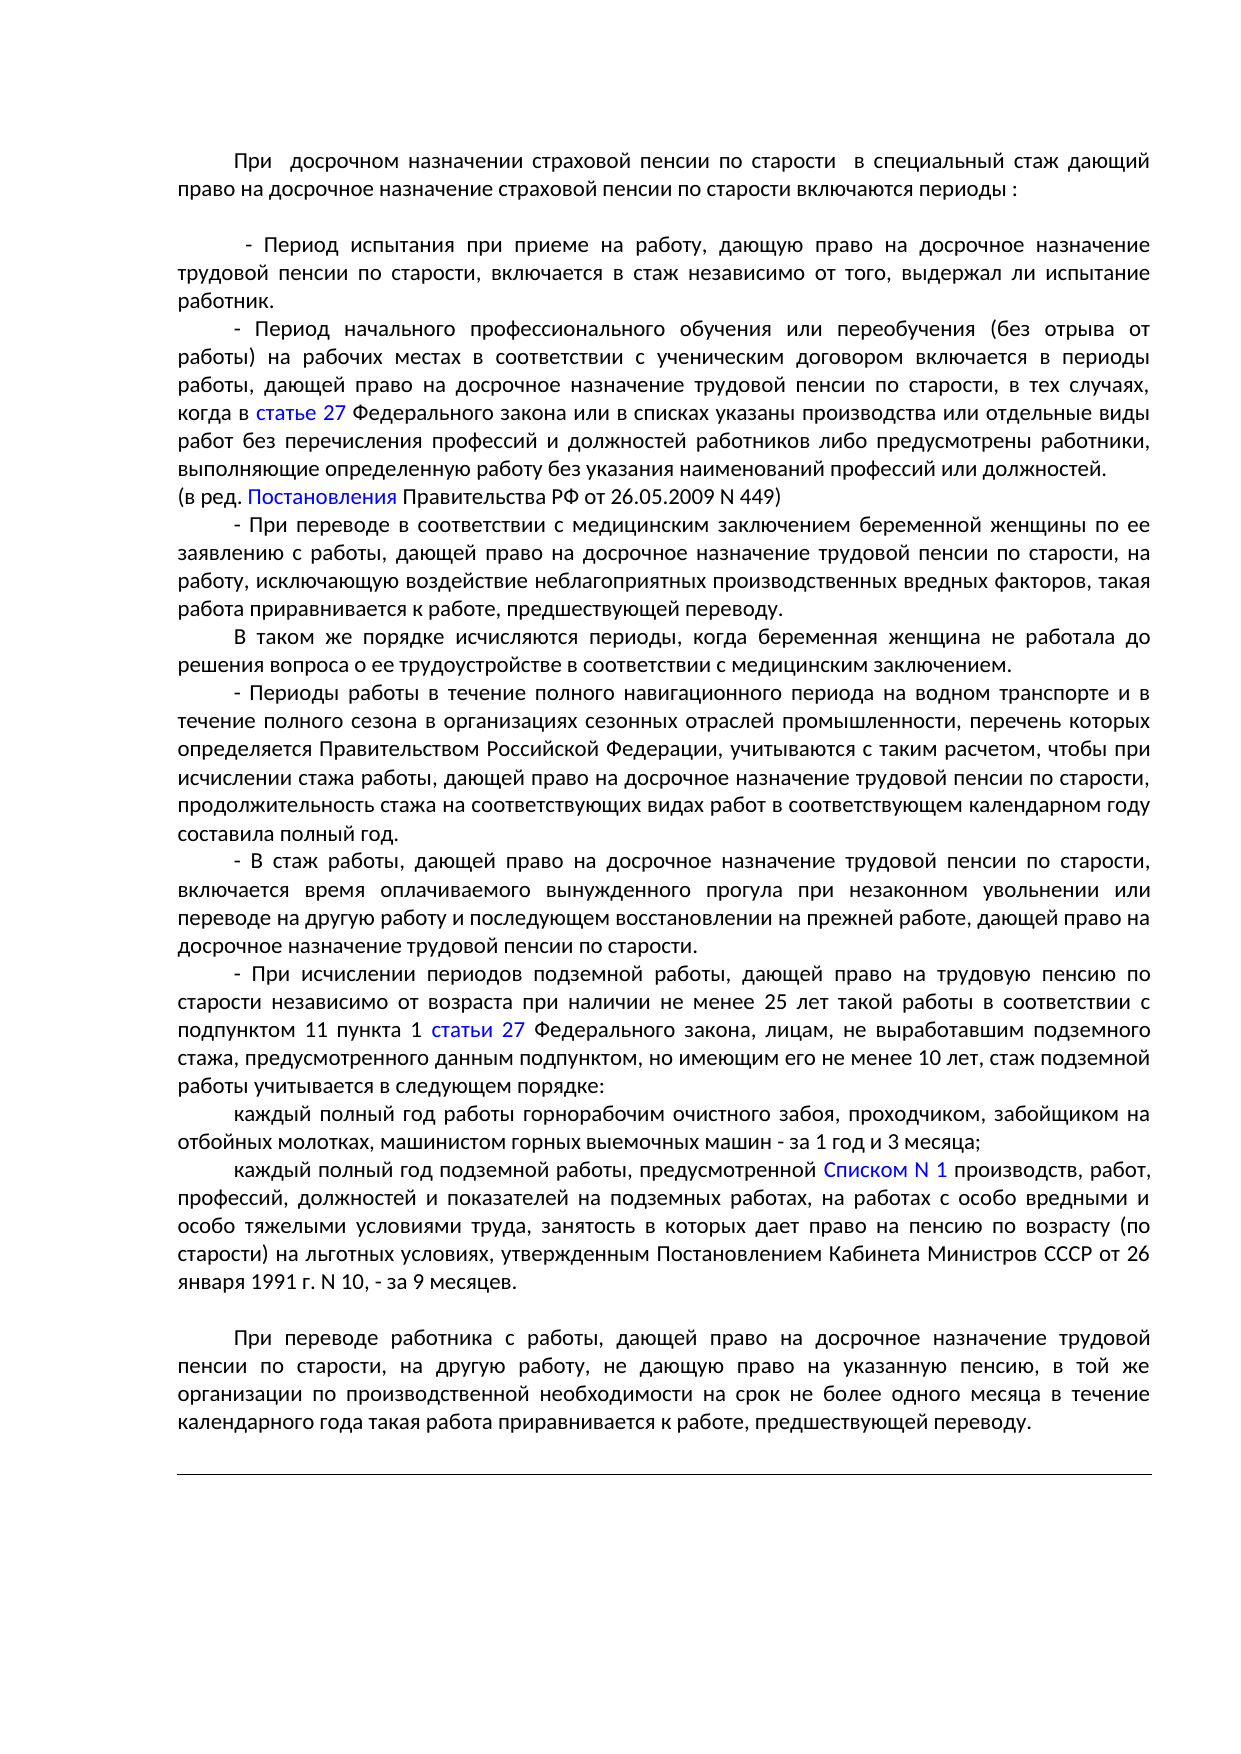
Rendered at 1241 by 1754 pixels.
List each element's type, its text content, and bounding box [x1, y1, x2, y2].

text каждый полный год подземной работы, предусмотренной Списком N 1 производств, работ, профессий, должностей и показателей на подземных работах, на работах с особо вредными и особо тяжелыми условиями труда, занятость в которых дает право на пенсию по возрасту (по старости) на льготных условиях, утвержденным Постановлением Кабинета Министров СССР от 26 января 1991 г. N 10, - за 9 месяцев. [177, 1155, 1152, 1295]
text (в ред. Постановления Правительства РФ от 26.05.2009 N 449) [177, 482, 1152, 510]
text В таком же порядке исчисляются периоды, когда беременная женщина не работала до решения вопроса о ее трудоустройстве в соответствии с медицинским заключением. [177, 622, 1152, 678]
text - Период начального профессионального обучения или переобучения (без отрыва от работы) на рабочих местах в соответствии с ученическим договором включается в периоды работы, дающей право на досрочное назначение трудовой пенсии по старости, в тех случаях, когда в статье 27 Федерального закона или в списках указаны производства или отдельные виды работ без перечисления профессий и должностей работников либо предусмотрены работники, выполняющие определенную работу без указания наименований профессий или должностей. [177, 314, 1152, 482]
text каждый полный год работы горнорабочим очистного забоя, проходчиком, забойщиком на отбойных молотках, машинистом горных выемочных машин - за 1 год и 3 месяца; [177, 1099, 1152, 1155]
text - Период испытания при приеме на работу, дающую право на досрочное назначение трудовой пенсии по старости, включается в стаж независимо от того, выдержал ли испытание работник. [177, 230, 1152, 314]
text - При переводе в соответствии с медицинским заключением беременной женщины по ее заявлению с работы, дающей право на досрочное назначение трудовой пенсии по старости, на работу, исключающую воздействие неблагоприятных производственных вредных факторов, такая работа приравнивается к работе, предшествующей переводу. [177, 510, 1152, 622]
text - В стаж работы, дающей право на досрочное назначение трудовой пенсии по старости, включается время оплачиваемого вынужденного прогула при незаконном увольнении или переводе на другую работу и последующем восстановлении на прежней работе, дающей право на досрочное назначение трудовой пенсии по старости. [177, 847, 1152, 959]
text - Периоды работы в течение полного навигационного периода на водном транспорте и в течение полного сезона в организациях сезонных отраслей промышленности, перечень которых определяется Правительством Российской Федерации, учитываются с таким расчетом, чтобы при исчислении стажа работы, дающей право на досрочное назначение трудовой пенсии по старости, продолжительность стажа на соответствующих видах работ в соответствующем календарном году составила полный год. [177, 678, 1152, 847]
text При переводе работника с работы, дающей право на досрочное назначение трудовой пенсии по старости, на другую работу, не дающую право на указанную пенсию, в той же организации по производственной необходимости на срок не более одного месяца в течение календарного года такая работа приравнивается к работе, предшествующей переводу. [177, 1323, 1152, 1435]
text При досрочном назначении страховой пенсии по старости в специальный стаж дающий право на досрочное назначение страховой пенсии по старости включаются периоды : [177, 146, 1152, 202]
text - При исчислении периодов подземной работы, дающей право на трудовую пенсию по старости независимо от возраста при наличии не менее 25 лет такой работы в соответствии с подпунктом 11 пункта 1 статьи 27 Федерального закона, лицам, не выработавшим подземного стажа, предусмотренного данным подпунктом, но имеющим его не менее 10 лет, стаж подземной работы учитывается в следующем порядке: [177, 959, 1152, 1099]
